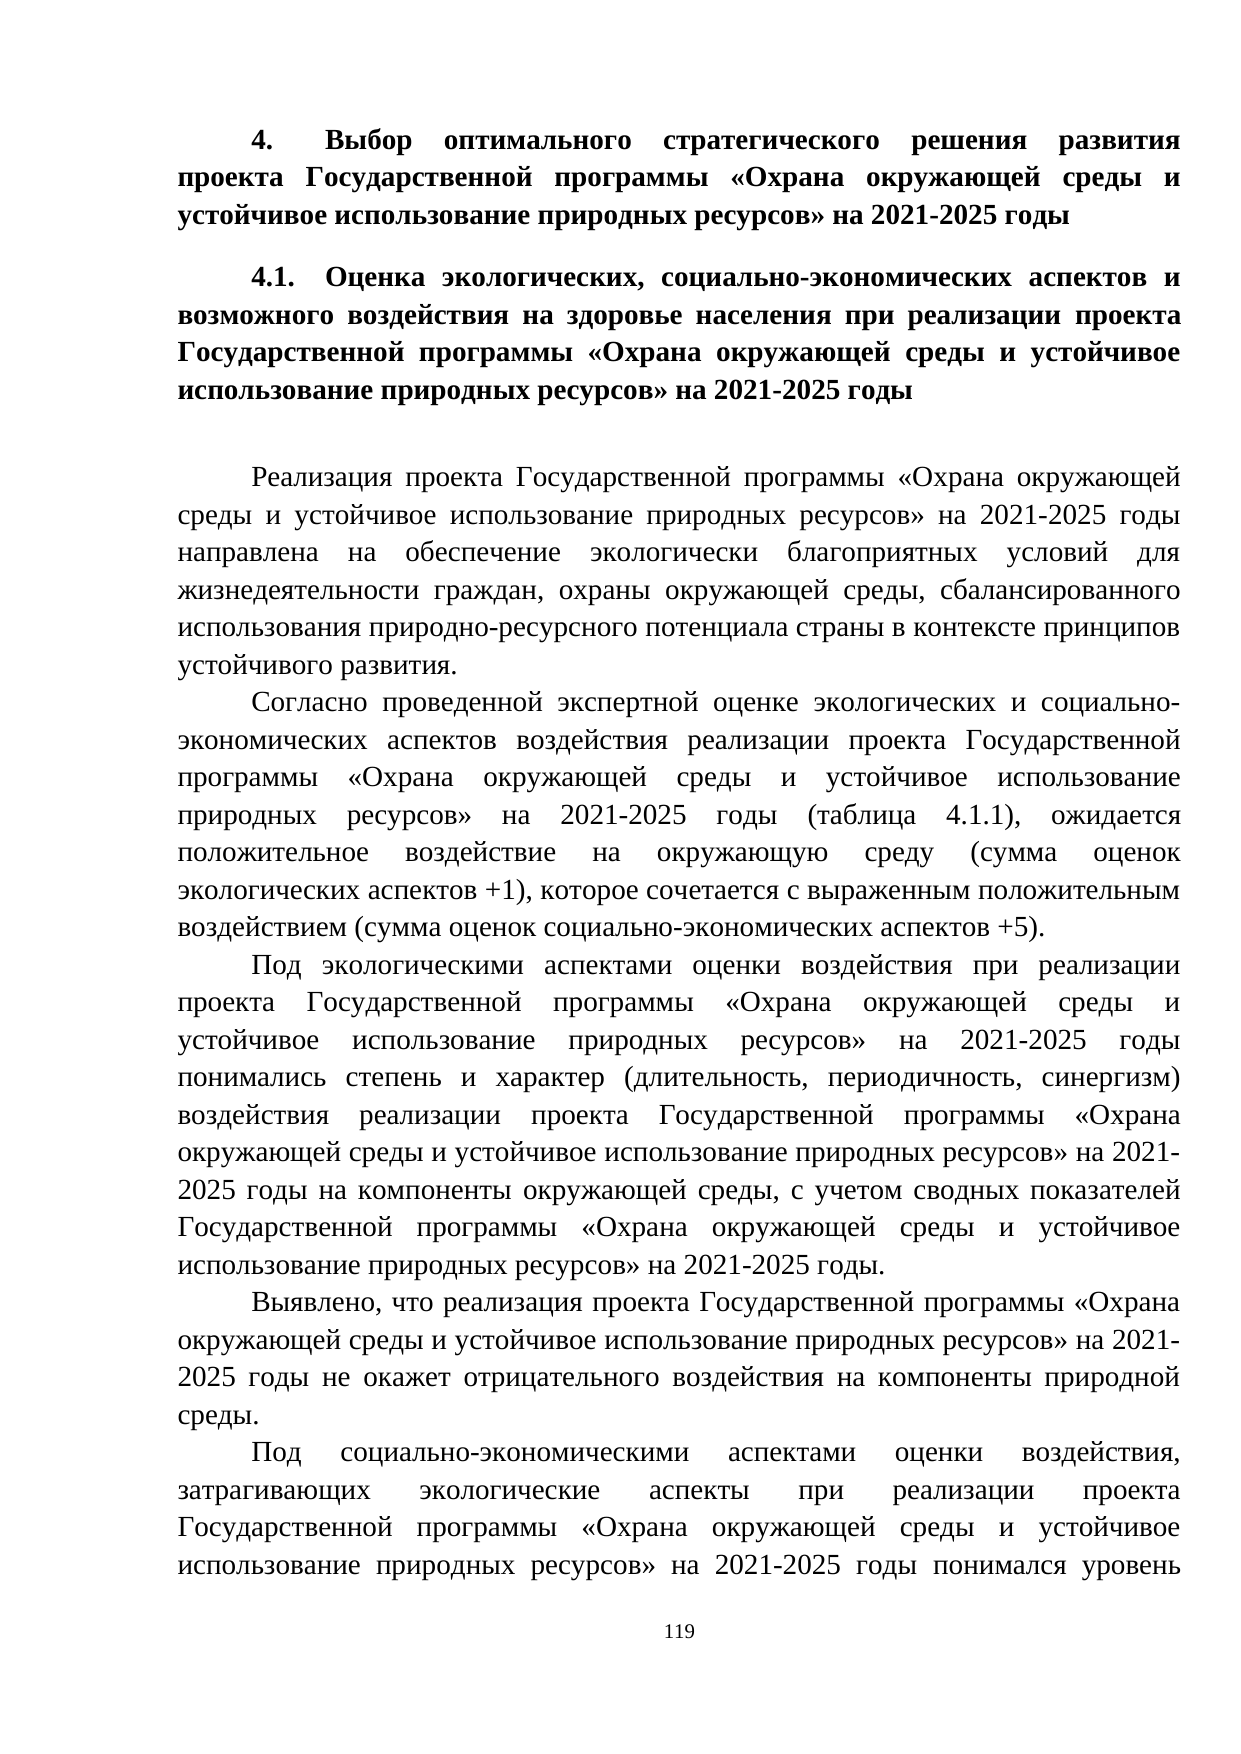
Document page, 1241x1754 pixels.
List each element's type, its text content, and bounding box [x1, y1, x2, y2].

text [177, 1431, 1181, 1581]
text Под экологическими аспектами оценки воздействия при реализации проекта Государственной программы «Охрана окружающей среды и устойчивое использование природных ресурсов» на 2021-2025 годы понимались степень и характер (длительность, периодичность, синергизм) воздействия реализации проекта Государственной программы «Охрана окружающей среды и устойчивое использование природных ресурсов» на 2021-2025 годы на компоненты окружающей среды, с учетом сводных показателей Государственной программы «Охрана окружающей среды и устойчивое использование природных ресурсов» на 2021-2025 годы. [177, 943, 1181, 1281]
text Согласно проведенной экспертной оценке экологических и социально-экономических аспектов воздействия реализации проекта Государственной программы «Охрана окружающей среды и устойчивое использование природных ресурсов» на 2021-2025 годы (таблица 4.1.1), ожидается положительное воздействие на окружающую среду (сумма оценок экологических аспектов +1), которое сочетается с выраженным положительным воздействием (сумма оценок социально-экономических аспектов +5). [177, 681, 1181, 943]
subtitle Оценка экологических, социально-экономических аспектов и возможного воздействия на здоровье населения при реализации проекта Государственной программы «Охрана окружающей среды и устойчивое использование природных ресурсов» на 2021-2025 годы [177, 256, 1181, 406]
subtitle Выбор оптимального стратегического решения развития проекта Государственной программы «Охрана окружающей среды и устойчивое использование природных ресурсов» на 2021-2025 годы [177, 118, 1181, 231]
text Реализация проекта Государственной программы «Охрана окружающей среды и устойчивое использование природных ресурсов» на 2021-2025 годы направлена на обеспечение экологически благоприятных условий для жизнедеятельности граждан, охраны окружающей среды, сбалансированного использования природно-ресурсного потенциала страны в контексте принципов устойчивого развития. [177, 456, 1181, 681]
text Выявлено, что реализация проекта Государственной программы «Охрана окружающей среды и устойчивое использование природных ресурсов» на 2021-2025 годы не окажет отрицательного воздействия на компоненты природной среды. [177, 1281, 1181, 1431]
